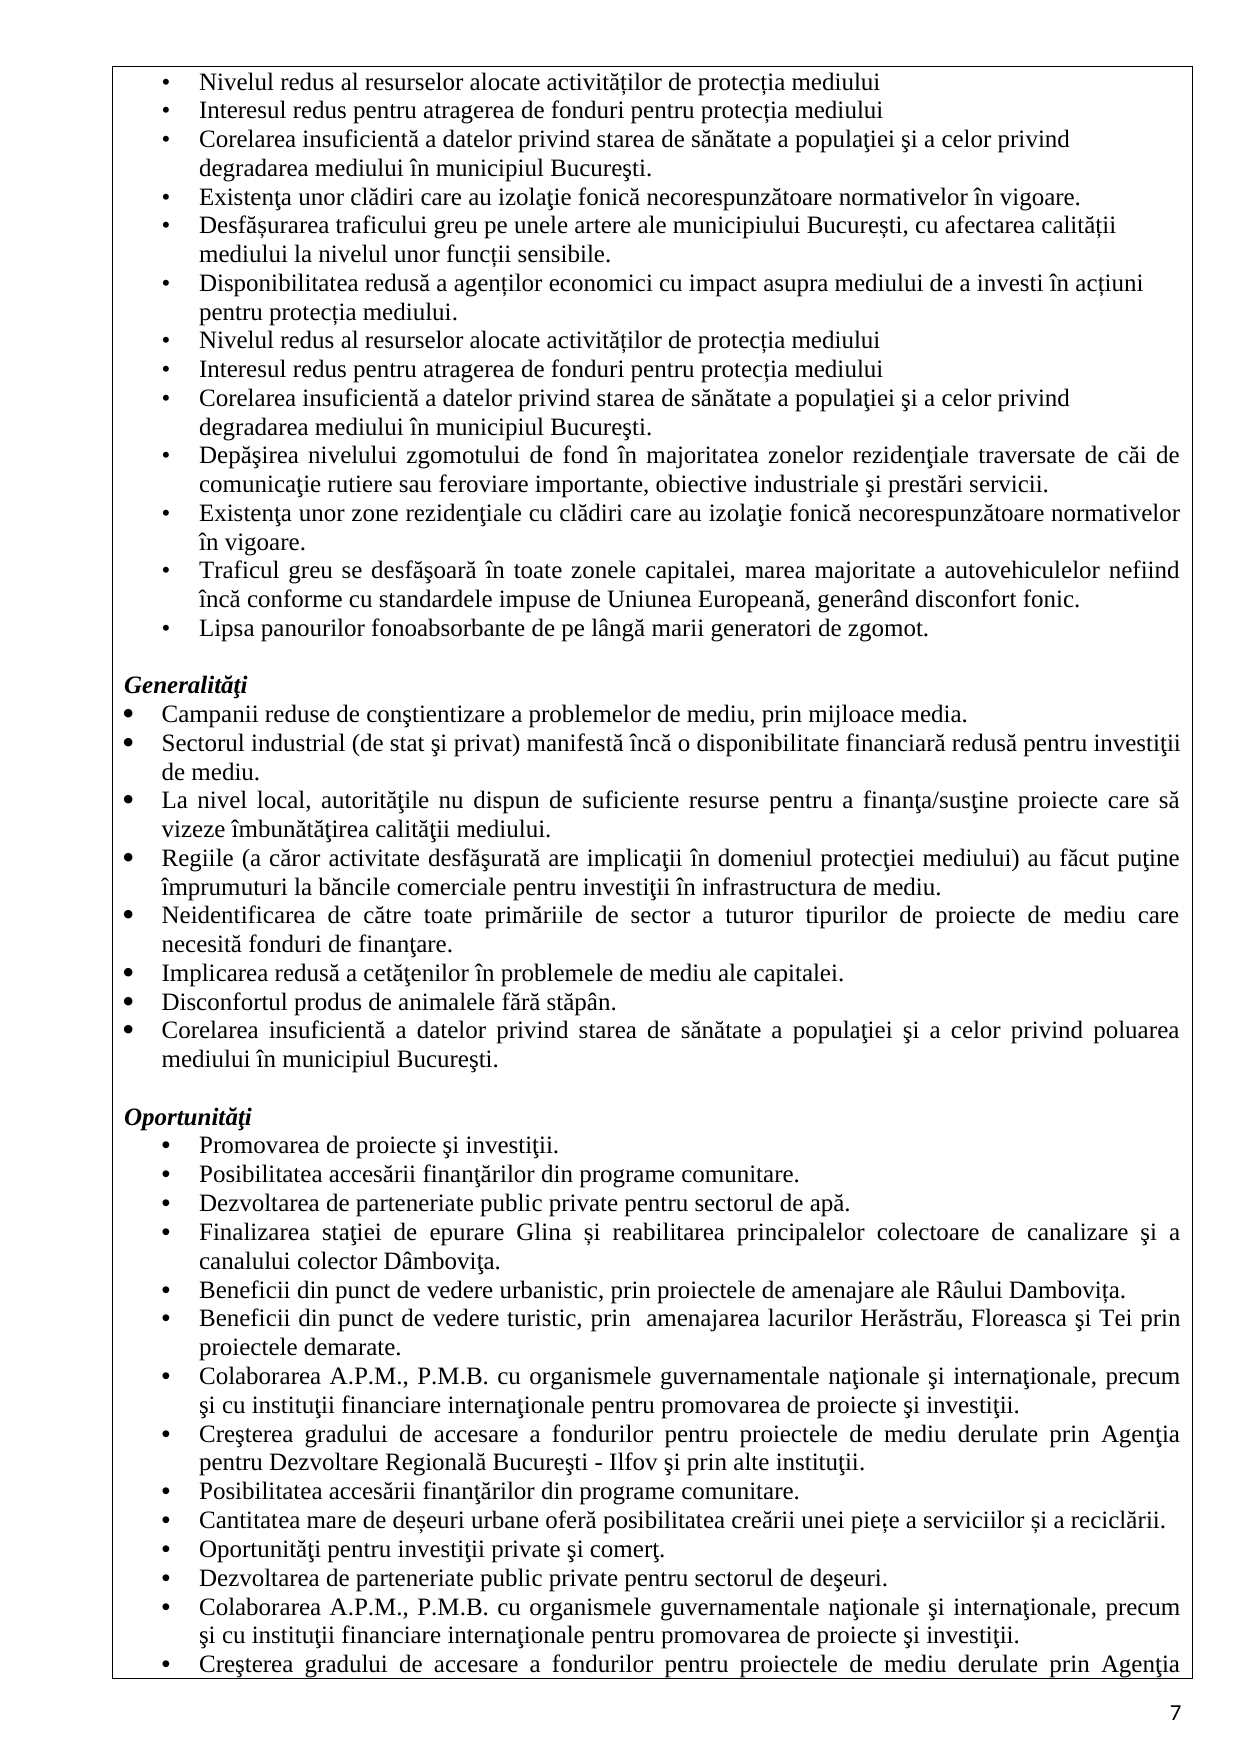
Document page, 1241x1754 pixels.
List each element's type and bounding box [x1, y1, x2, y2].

table_cell [113, 67, 1192, 1678]
